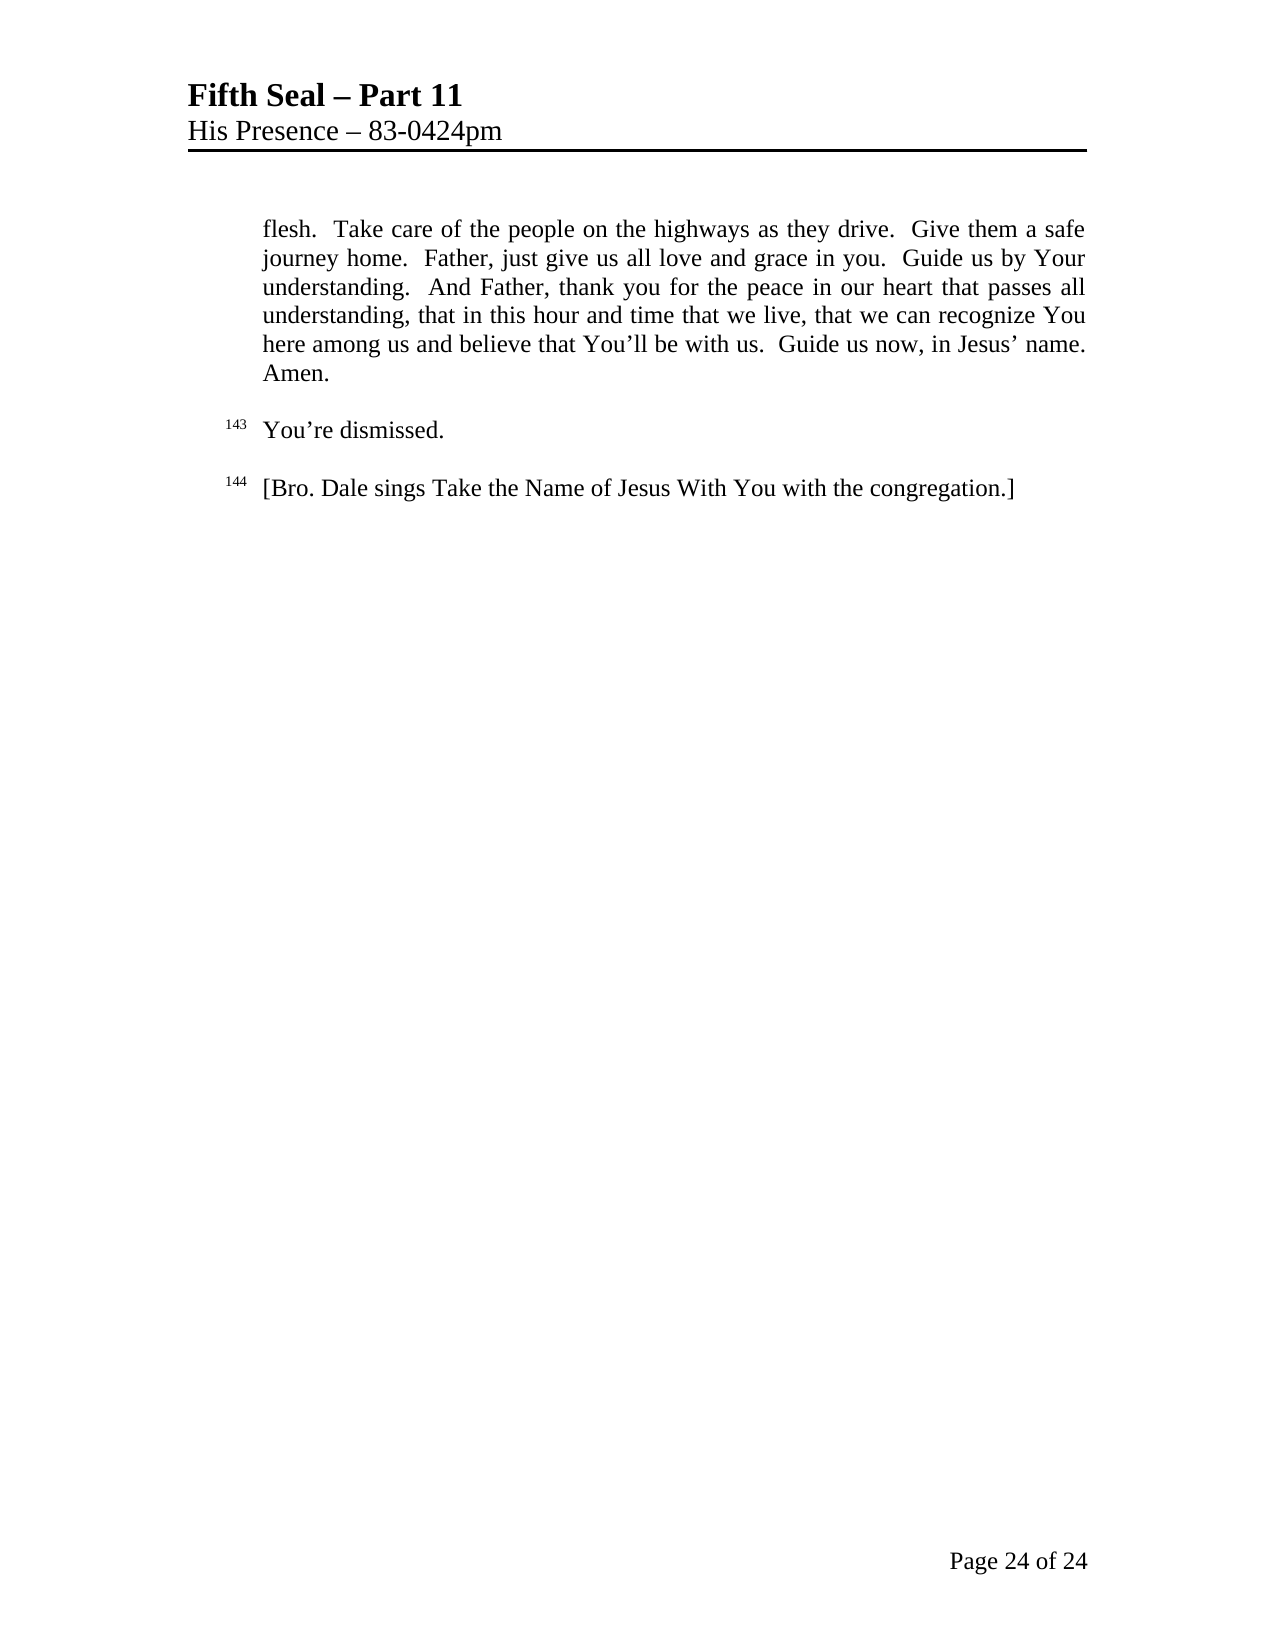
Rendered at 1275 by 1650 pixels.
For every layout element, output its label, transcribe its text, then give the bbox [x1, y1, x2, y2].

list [225, 214, 1087, 387]
list [Bro. Dale sings Take the Name of Jesus With You with the congregation.] [225, 473, 1087, 502]
list You’re dismissed. [225, 416, 1087, 444]
